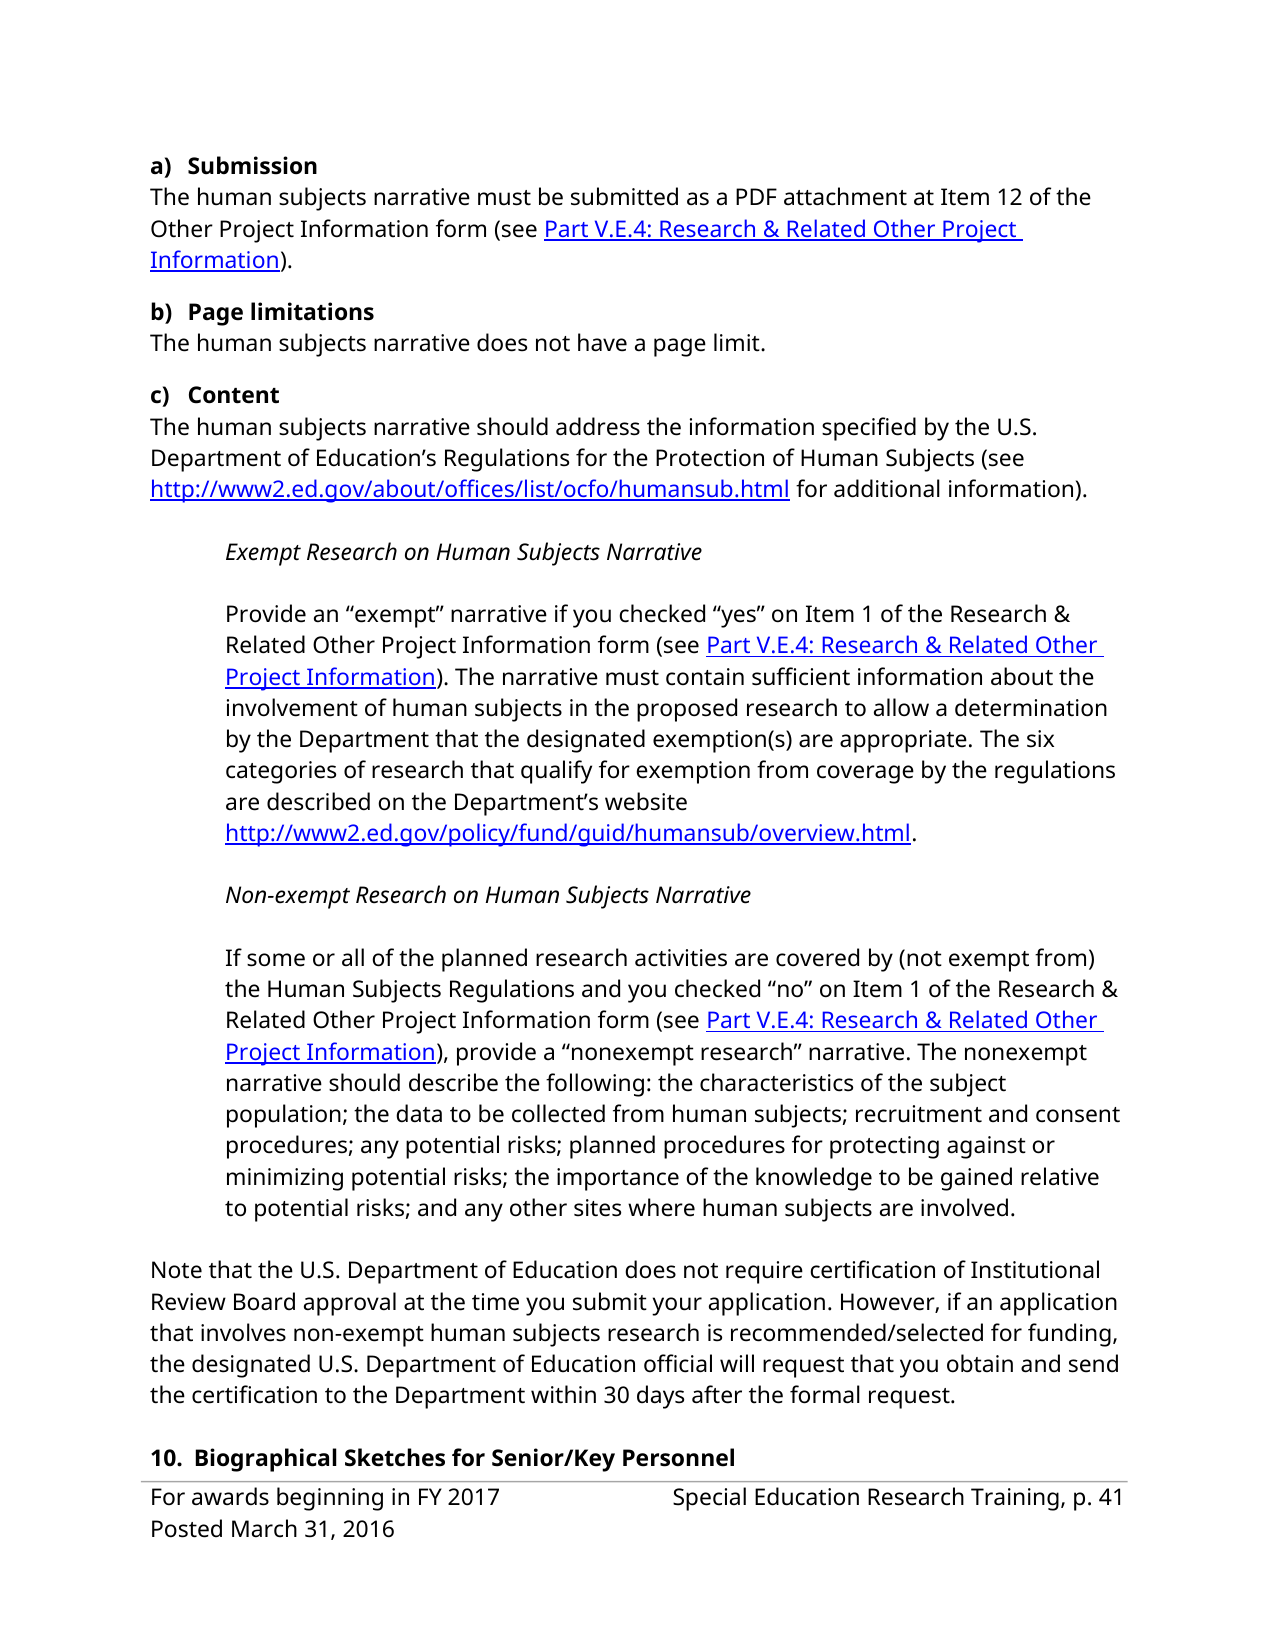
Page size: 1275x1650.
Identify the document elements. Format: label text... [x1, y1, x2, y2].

text Exempt Research on Human Subjects Narrative [225, 535, 1125, 567]
text The human subjects narrative does not have a page limit. [150, 327, 1125, 358]
subtitle Page limitations [150, 296, 1125, 327]
text Note that the U.S. Department of Education does not require certification of Institutional Review Board approval at the time you submit your application. However, if an application that involves non-exempt human subjects research is recommended/selected for funding, the designated U.S. Department of Education official will request that you obtain and send the certification to the Department within 30 days after the formal request. [150, 1254, 1125, 1410]
text The human subjects narrative should address the information specified by the U.S. Department of Education’s Regulations for the Protection of Human Subjects (see http://www2.ed.gov/about/offices/list/ocfo/humansub.html for additional information). [150, 410, 1125, 504]
text If some or all of the planned research activities are covered by (not exempt from) the Human Subjects Regulations and you checked “no” on Item 1 of the Research & Related Other Project Information form (see Part V.E.4: Research & Related Other Project Information), provide a “nonexempt research” narrative. The nonexempt narrative should describe the following: the characteristics of the subject population; the data to be collected from human subjects; recruitment and consent procedures; any potential risks; planned procedures for protecting against or minimizing potential risks; the importance of the knowledge to be gained relative to potential risks; and any other sites where human subjects are involved. [225, 942, 1125, 1223]
text The human subjects narrative must be submitted as a PDF attachment at Item 12 of the Other Project Information form (see Part V.E.4: Research & Related Other Project Information). [150, 181, 1125, 275]
subtitle Submission [150, 150, 1125, 181]
subtitle Biographical Sketches for Senior/Key Personnel [150, 1442, 1125, 1473]
text Non-exempt Research on Human Subjects Narrative [225, 879, 1125, 910]
subtitle Content [150, 379, 1125, 410]
text Provide an “exempt” narrative if you checked “yes” on Item 1 of the Research & Related Other Project Information form (see Part V.E.4: Research & Related Other Project Information). The narrative must contain sufficient information about the involvement of human subjects in the proposed research to allow a determination by the Department that the designated exemption(s) are appropriate. The six categories of research that qualify for exemption from coverage by the regulations are described on the Department’s website http://www2.ed.gov/policy/fund/guid/humansub/overview.html. [225, 598, 1125, 848]
